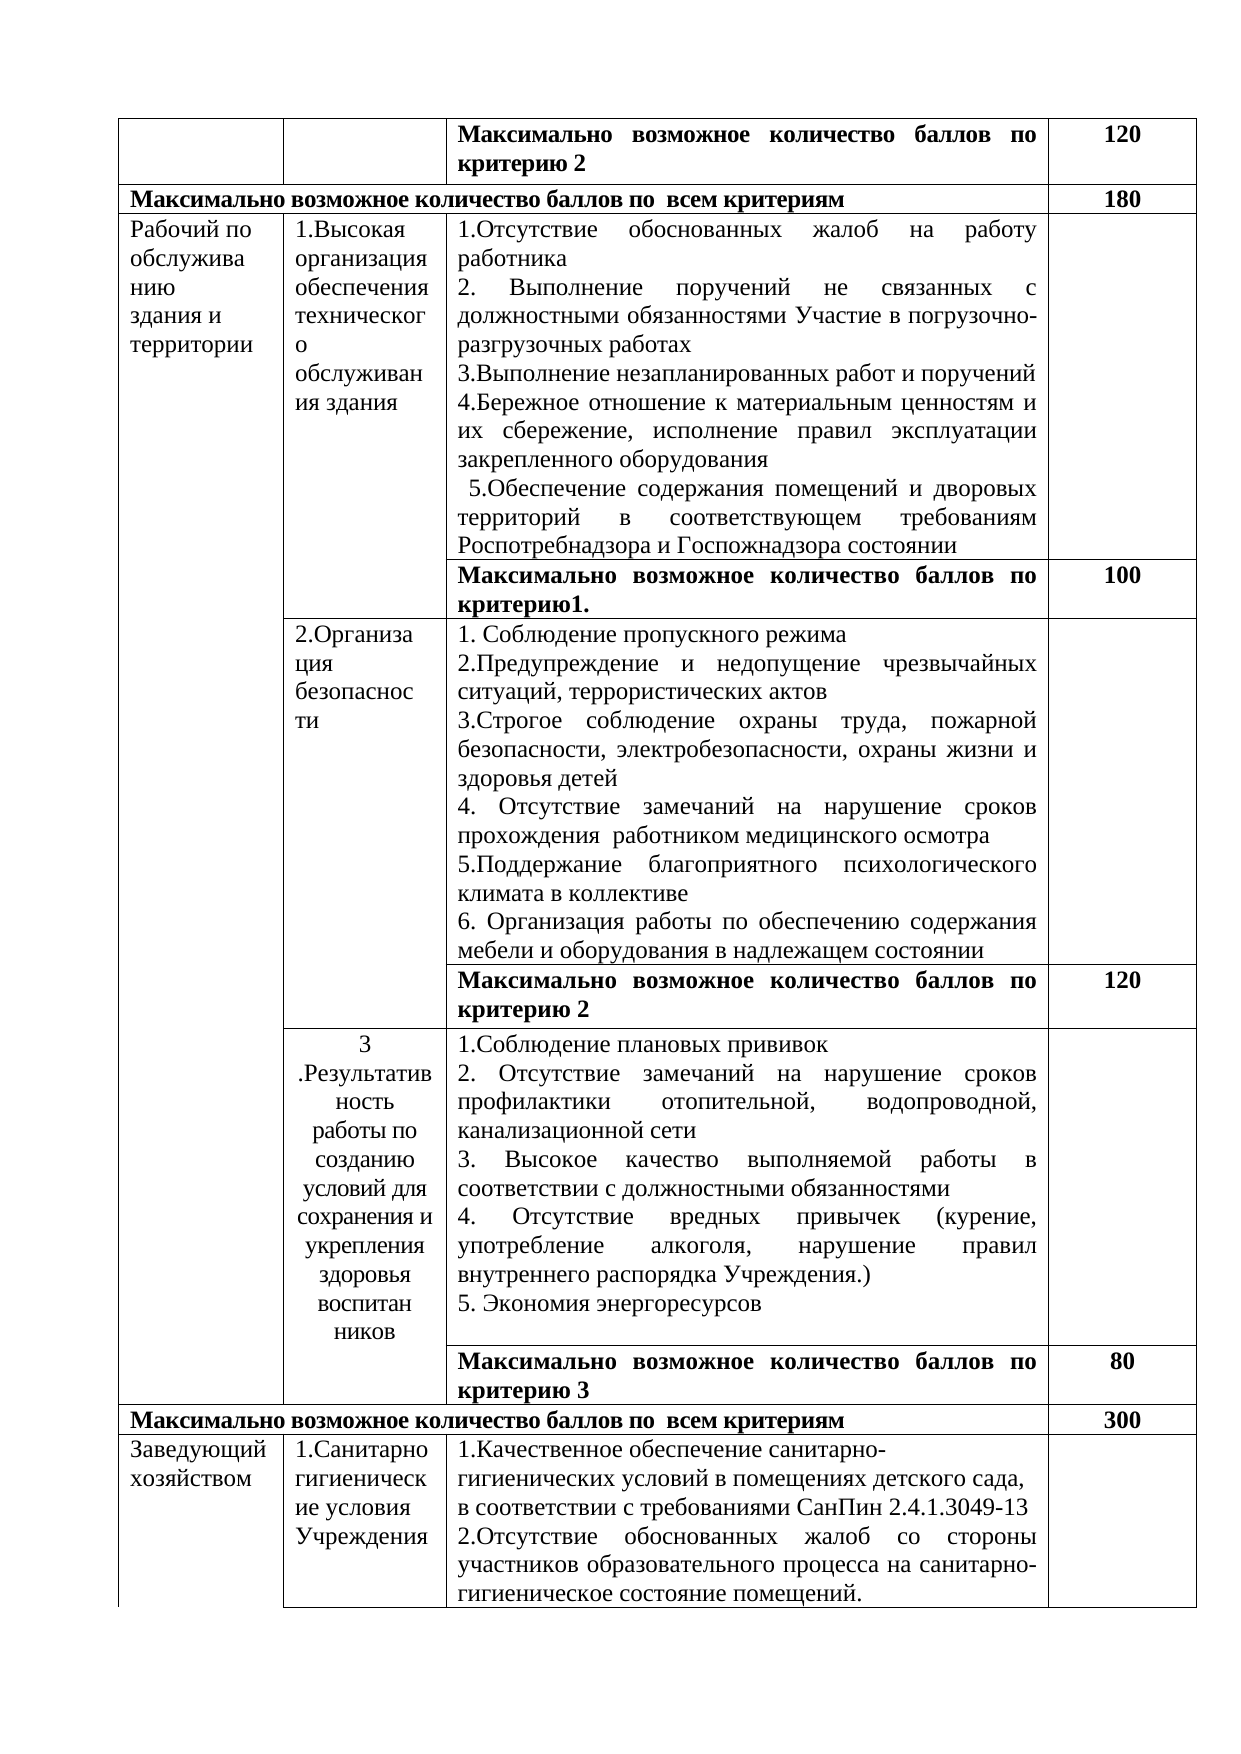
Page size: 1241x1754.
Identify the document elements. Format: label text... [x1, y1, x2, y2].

table_cell Максимально возможное количество баллов по критерию 3 [447, 1346, 1048, 1404]
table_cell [447, 1435, 1048, 1607]
table_cell 1.Отсутствие обоснованных жалоб на работу работника 2. Выполнение поручений не связанных с должностными обязанностями Участие в погрузочно-разгрузочных работах 3.Выполнение незапланированных работ и поручений 4.Бережное отношение к материальным ценностям и их сбережение, исполнение правил эксплуатации закрепленного оборудования 5.Обеспечение содержания помещений и дворовых территорий в соответствующем требованиям Роспотребнадзора и Госпожнадзора состоянии [447, 214, 1048, 559]
table_cell 180 [1049, 185, 1196, 213]
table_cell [284, 119, 446, 183]
table_cell Максимально возможное количество баллов по всем критериям [119, 1405, 1048, 1433]
table_cell 2.Организа ция безопаснос ти [284, 619, 446, 1028]
table_cell 1. Соблюдение пропускного режима 2.Предупреждение и недопущение чрезвычайных ситуаций, террористических актов 3.Строгое соблюдение охраны труда, пожарной безопасности, электробезопасности, охраны жизни и здоровья детей 4. Отсутствие замечаний на нарушение сроков прохождения работником медицинского осмотра 5.Поддержание благоприятного психологического климата в коллективе 6. Организация работы по обеспечению содержания мебели и оборудования в надлежащем состоянии [447, 619, 1048, 964]
table_cell Максимально возможное количество баллов по всем критериям [119, 185, 1048, 213]
table_cell [1049, 1029, 1196, 1345]
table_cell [119, 1435, 283, 1607]
table_cell 1.Высокая организация обеспечения технического обслуживания здания [284, 214, 446, 618]
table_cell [284, 1435, 446, 1607]
table_cell Максимально возможное количество баллов по критерию 2 [447, 119, 1048, 183]
table_cell 300 [1049, 1405, 1196, 1433]
table_cell 100 [1049, 560, 1196, 618]
table_cell Максимально возможное количество баллов по критерию 2 [447, 965, 1048, 1028]
table_cell [1049, 1435, 1196, 1607]
table_cell Максимально возможное количество баллов по критерию1. [447, 560, 1048, 618]
table_cell 120 [1049, 119, 1196, 183]
table_cell 1.Соблюдение плановых прививок 2. Отсутствие замечаний на нарушение сроков профилактики отопительной, водопроводной, канализационной сети 3. Высокое качество выполняемой работы в соответствии с должностными обязанностями 4. Отсутствие вредных привычек (курение, употребление алкоголя, нарушение правил внутреннего распорядка Учреждения.) 5. Экономия энергоресурсов [447, 1029, 1048, 1345]
table_cell [1049, 214, 1196, 559]
table_cell 80 [1049, 1346, 1196, 1404]
table_cell 3.Результативность работы по созданию условий для сохранения и укрепления здоровья воспитан ников [284, 1029, 446, 1404]
table_cell [1049, 619, 1196, 964]
table_cell 120 [1049, 965, 1196, 1028]
table_cell Рабочий по обслужива нию здания и территории [119, 214, 283, 1404]
